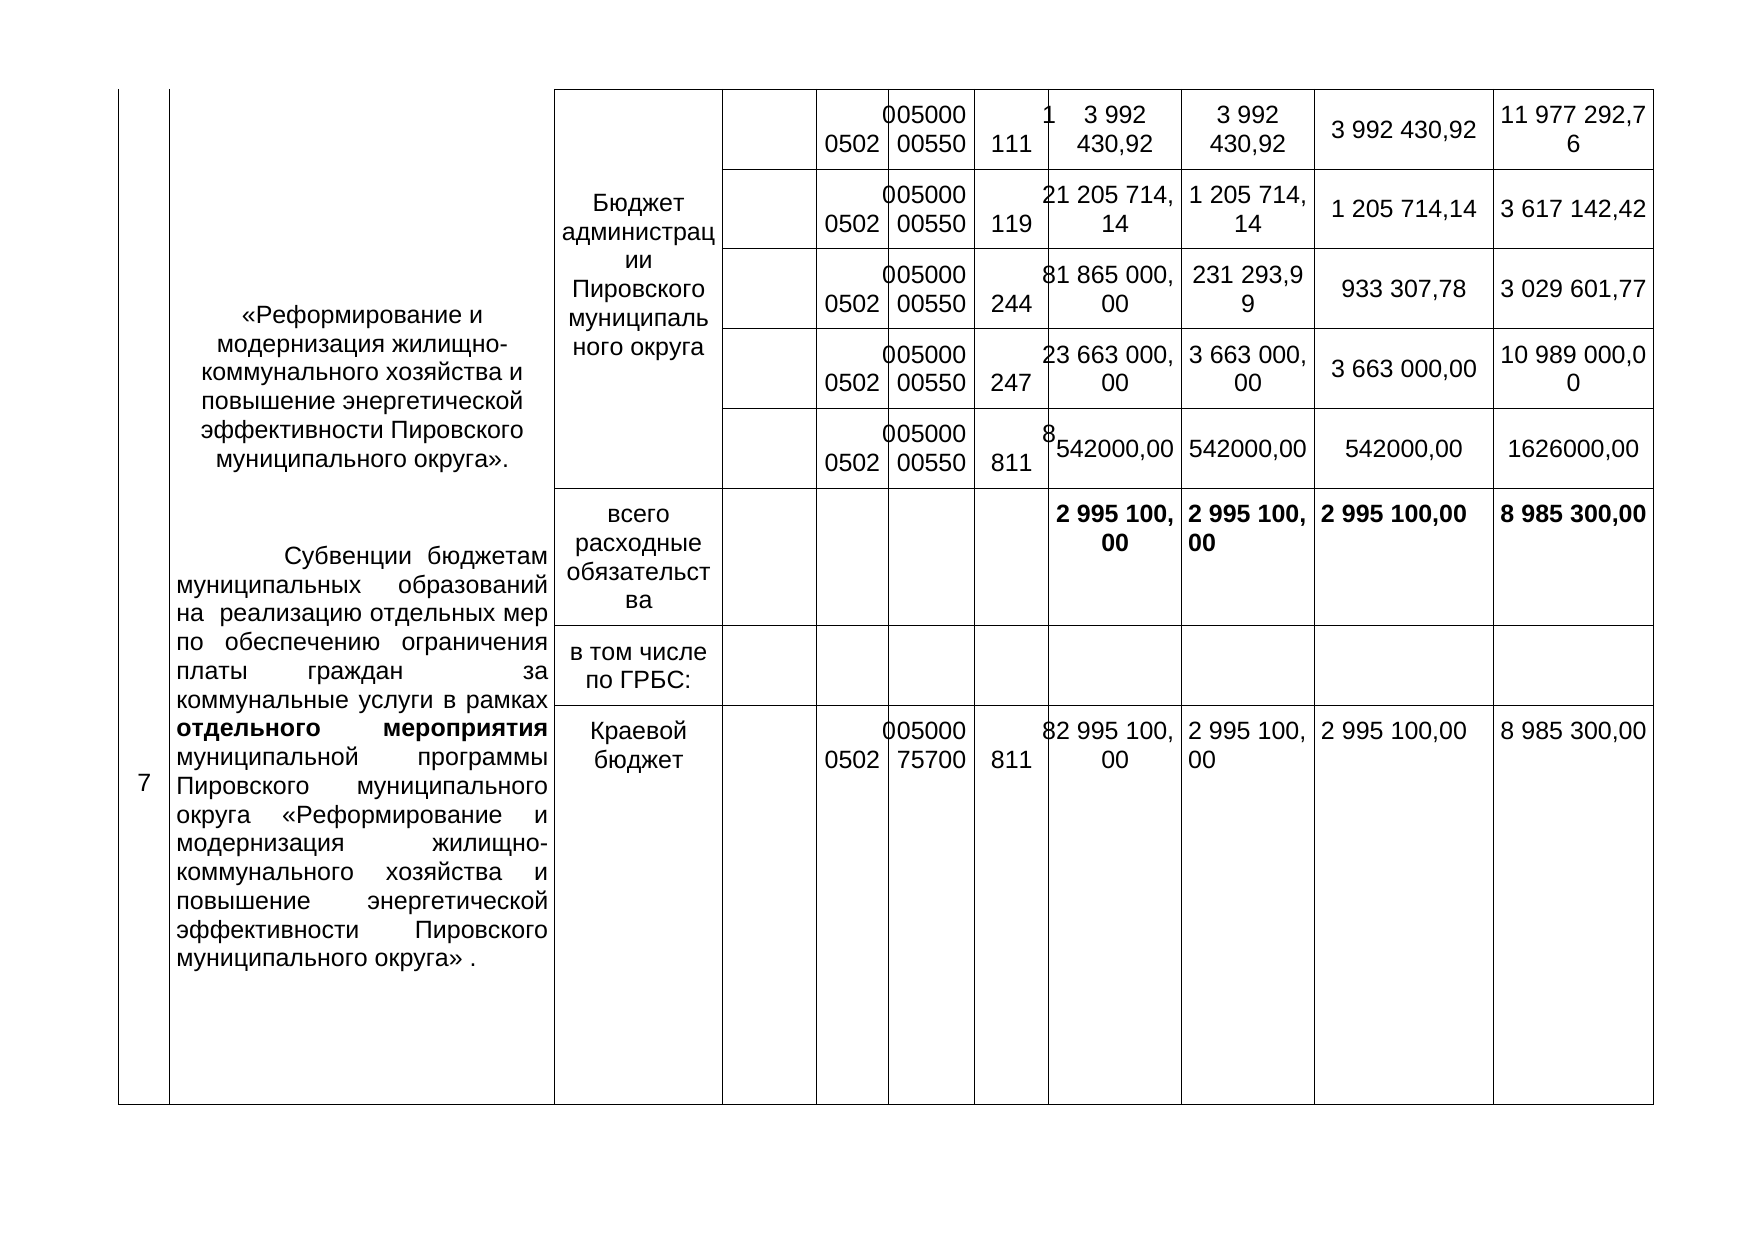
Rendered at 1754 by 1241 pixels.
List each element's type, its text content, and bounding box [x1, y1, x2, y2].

table_cell 1 205 714,14 [1049, 170, 1181, 248]
table_cell 0500000550 [889, 329, 974, 408]
table_cell 3 617 142,42 [1494, 170, 1653, 248]
table_cell 00502 [817, 706, 888, 1104]
table_cell 10 989 000,00 [1494, 329, 1653, 408]
table_cell 8244 [975, 249, 1048, 328]
table_cell [817, 626, 888, 705]
table_cell [723, 489, 816, 625]
table_cell в том числе по ГРБС: [555, 626, 722, 705]
table_cell 3 663 000,00 [1049, 329, 1181, 408]
table_cell 8811 [975, 409, 1048, 488]
table_cell 542000,00 [1182, 409, 1314, 488]
table_cell 00502 [817, 409, 888, 488]
table_cell [723, 329, 816, 408]
table_cell 00502 [817, 249, 888, 328]
table_cell 3 992 430,92 [1049, 90, 1181, 168]
table_cell [723, 626, 816, 705]
table_cell [1315, 626, 1493, 705]
table_cell [889, 489, 974, 625]
table_cell всего расходные обязательства [555, 489, 722, 625]
table_cell 1111 [975, 90, 1048, 168]
table_cell 11 977 292,76 [1494, 90, 1653, 168]
table_cell [975, 626, 1048, 705]
table_cell 0500000550 [889, 249, 974, 328]
table_cell Субвенции бюджетам муниципальных образований на реализацию отдельных мер по обеспечению ограничения платы граждан за коммунальные услуги в рамках отдельного мероприятия муниципальной программы Пировского муниципального округа «Реформирование и модернизация жилищно-коммунального хозяйства и повышение энергетической эффективности Пировского муниципального округа» . [170, 488, 554, 1053]
table_cell [1494, 626, 1653, 705]
table_cell 2 995 100,00 [1182, 489, 1314, 625]
table_cell [170, 1053, 554, 1104]
table_cell 1 205 714,14 [1182, 170, 1314, 248]
table_cell 2 995 100,00 [1049, 706, 1181, 1104]
table_cell 2119 [975, 170, 1048, 248]
table_cell 8 985 300,00 [1494, 706, 1653, 1104]
table_cell [817, 489, 888, 625]
table_cell 00502 [817, 329, 888, 408]
table_cell 2 995 100,00 [1049, 489, 1181, 625]
table_cell 1626000,00 [1494, 409, 1653, 488]
table_cell 542000,00 [1315, 409, 1493, 488]
table_cell 3 992 430,92 [1315, 90, 1493, 168]
table_cell [889, 626, 974, 705]
table_cell 2 995 100,00 [1315, 706, 1493, 1104]
table_cell 2 995 100,00 [1315, 489, 1493, 625]
table_cell [975, 489, 1048, 625]
table_cell Бюджет администрации Пировского муниципального округа [555, 90, 722, 488]
table_cell 2 995 100,00 [1182, 706, 1314, 1104]
table_cell [1182, 626, 1314, 705]
table_cell 3 029 601,77 [1494, 249, 1653, 328]
table_cell 3 992 430,92 [1182, 90, 1314, 168]
table_cell [723, 170, 816, 248]
table_cell 542000,00 [1049, 409, 1181, 488]
table_cell [723, 90, 816, 168]
table_cell 231 293,99 [1182, 249, 1314, 328]
table_cell 0500000550 [889, 409, 974, 488]
table_cell Краевой бюджет [555, 706, 722, 1104]
table_cell 2247 [975, 329, 1048, 408]
table_cell [1049, 626, 1181, 705]
table_cell [723, 706, 816, 1104]
table_cell 0500075700 [889, 706, 974, 1104]
table_cell [723, 249, 816, 328]
table_cell 1 865 000,00 [1049, 249, 1181, 328]
table_cell 0500000550 [889, 90, 974, 168]
table_cell 3 663 000,00 [1182, 329, 1314, 408]
table_cell 0500000550 [889, 170, 974, 248]
table_cell 8 985 300,00 [1494, 489, 1653, 625]
table_cell 8811 [975, 706, 1048, 1104]
table_cell 00502 [817, 90, 888, 168]
table_cell [723, 409, 816, 488]
table_cell 1 205 714,14 [1315, 170, 1493, 248]
table_cell 00502 [817, 170, 888, 248]
table_cell 7 [119, 488, 169, 1104]
table_cell 3 663 000,00 [1315, 329, 1493, 408]
table_cell 933 307,78 [1315, 249, 1493, 328]
